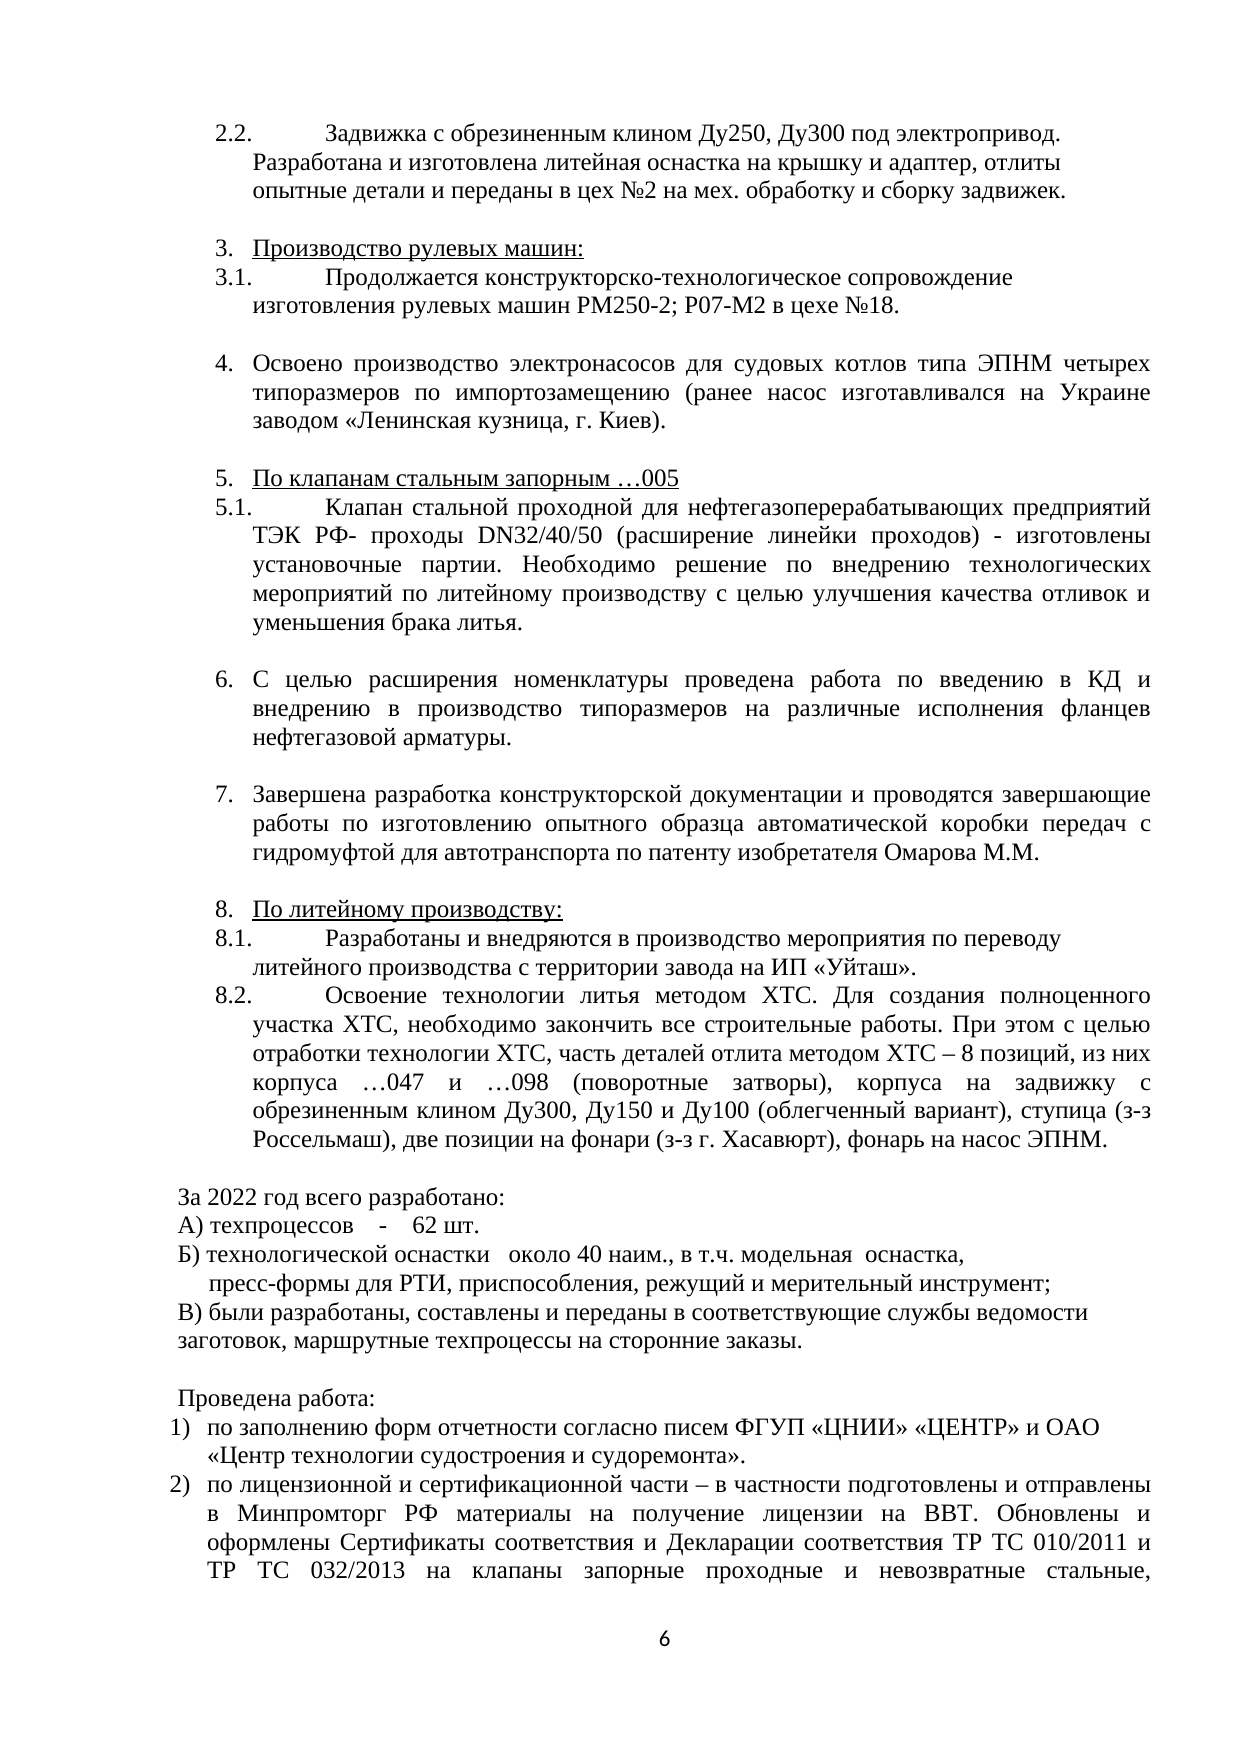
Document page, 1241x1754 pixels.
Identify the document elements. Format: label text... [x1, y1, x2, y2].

list Разработаны и внедряются в производство мероприятия по переводу литейного производства с территории завода на ИП «Уйташ». [215, 923, 1152, 981]
list По литейному производству: [215, 894, 1152, 923]
text А) техпроцессов - 62 шт. [177, 1211, 1152, 1239]
text Проведена работа: [177, 1383, 1152, 1412]
text В) были разработаны, составлены и переданы в соответствующие службы ведомости заготовок, маршрутные техпроцессы на сторонние заказы. [177, 1297, 1152, 1354]
text За 2022 год всего разработано: [177, 1182, 1152, 1211]
list С целью расширения номенклатуры проведена работа по введению в КД и внедрению в производство типоразмеров на различные исполнения фланцев нефтегазовой арматуры. [215, 664, 1152, 751]
list Освоено производство электронасосов для судовых котлов типа ЭПНМ четырех типоразмеров по импортозамещению (ранее насос изготавливался на Украине заводом «Ленинская кузница, г. Киев). [215, 348, 1152, 434]
list Освоение технологии литья методом ХТС. Для создания полноценного участка ХТС, необходимо закончить все строительные работы. При этом с целью отработки технологии ХТС, часть деталей отлита методом ХТС – 8 позиций, из них корпуса …047 и …098 (поворотные затворы), корпуса на задвижку с обрезиненным клином Ду300, Ду150 и Ду100 (облегченный вариант), ступица (з-з Россельмаш), две позиции на фонари (з-з г. Хасавюрт), фонарь на насос ЭПНМ. [215, 981, 1152, 1153]
list по заполнению форм отчетности согласно писем ФГУП «ЦНИИ» «ЦЕНТР» и ОАО «Центр технологии судостроения и судоремонта». [169, 1412, 1152, 1469]
text Б) технологической оснастки около 40 наим., в т.ч. модельная оснастка, [177, 1239, 1152, 1268]
list Задвижка с обрезиненным клином Ду250, Ду300 под электропривод. Разработана и изготовлена литейная оснастка на крышку и адаптер, отлиты опытные детали и переданы в цех №2 на мех. обработку и сборку задвижек. [215, 118, 1152, 204]
text пресс-формы для РТИ, приспособления, режущий и мерительный инструмент; [177, 1268, 1152, 1297]
list По клапанам стальным запорным …005 [215, 463, 1152, 492]
list Продолжается конструкторско-технологическое сопровождение изготовления рулевых машин РМ250-2; Р07-М2 в цехе №18. [215, 262, 1152, 319]
list Завершена разработка конструкторской документации и проводятся завершающие работы по изготовлению опытного образца автоматической коробки передач с гидромуфтой для автотранспорта по патенту изобретателя Омарова М.М. [215, 779, 1152, 866]
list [169, 1469, 1152, 1584]
list Производство рулевых машин: [215, 233, 1152, 262]
list Клапан стальной проходной для нефтегазоперерабатывающих предприятий ТЭК РФ- проходы DN32/40/50 (расширение линейки проходов) - изготовлены установочные партии. Необходимо решение по внедрению технологических мероприятий по литейному производству с целью улучшения качества отливок и уменьшения брака литья. [215, 492, 1152, 636]
